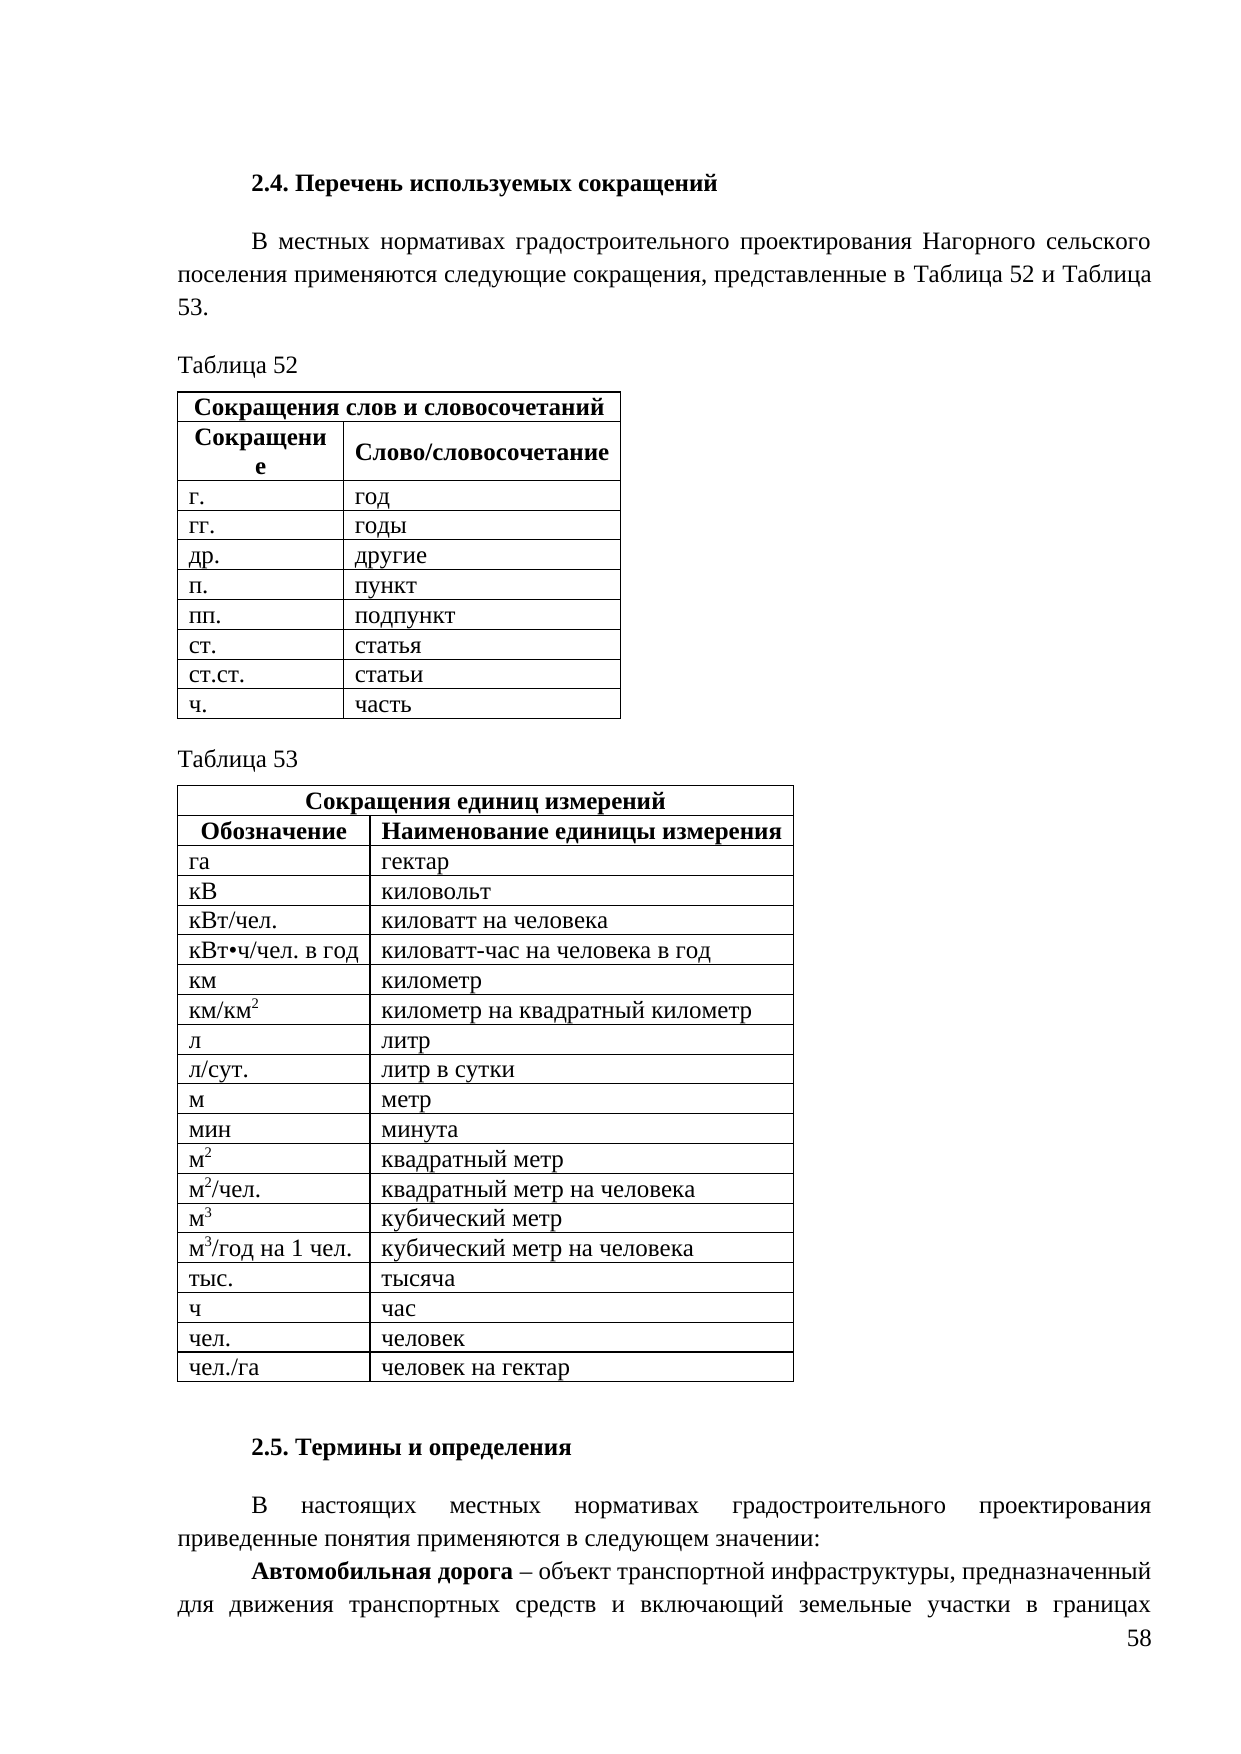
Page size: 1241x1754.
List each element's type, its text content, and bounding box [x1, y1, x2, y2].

table_cell год [344, 481, 620, 509]
table_cell тыс. [178, 1263, 369, 1292]
table_cell кВт/чел. [178, 906, 369, 934]
table_cell Обозначение [178, 816, 369, 845]
table_cell литр [371, 1025, 793, 1053]
table_cell человек на гектар [371, 1353, 793, 1381]
table_cell кВ [178, 876, 369, 904]
table_cell часть [344, 689, 620, 718]
subtitle 2.4. Перечень используемых сокращений [177, 168, 1152, 197]
table_cell м3 [178, 1204, 369, 1232]
table_cell км [178, 965, 369, 994]
table_cell чел./га [178, 1353, 369, 1381]
table_cell подпункт [344, 600, 620, 629]
table_cell Сокращение [178, 422, 343, 480]
table_cell п. [178, 570, 343, 599]
table_cell квадратный метр [371, 1144, 793, 1173]
table_cell киловатт-час на человека в год [371, 935, 793, 964]
table_cell м3/год на 1 чел. [178, 1233, 369, 1262]
table_cell г. [178, 481, 343, 509]
table_cell пп. [178, 600, 343, 629]
table_cell минута [371, 1114, 793, 1143]
table_cell гг. [178, 511, 343, 539]
table_cell человек [371, 1323, 793, 1351]
table_cell кубический метр на человека [371, 1233, 793, 1262]
table_cell ст. [178, 630, 343, 658]
table_cell километр на квадратный километр [371, 995, 793, 1024]
table_cell кВт•ч/чел. в год [178, 935, 369, 964]
table_cell ч [178, 1293, 369, 1322]
table_cell статьи [344, 660, 620, 688]
table_cell час [371, 1293, 793, 1322]
table_cell м2 [178, 1144, 369, 1173]
table_cell кубический метр [371, 1204, 793, 1232]
table_cell л/сут. [178, 1055, 369, 1083]
table_cell годы [344, 511, 620, 539]
text В настоящих местных нормативах градостроительного проектирования приведенные понятия применяются в следующем значении: [177, 1490, 1152, 1552]
table_cell литр в сутки [371, 1055, 793, 1083]
table_header Сокращения слов и словосочетаний [178, 393, 620, 421]
table_cell ст.ст. [178, 660, 343, 688]
table_cell л [178, 1025, 369, 1053]
table_cell киловатт на человека [371, 906, 793, 934]
table_cell чел. [178, 1323, 369, 1351]
table_cell м2/чел. [178, 1174, 369, 1202]
table_header Сокращения единиц измерений [178, 786, 793, 815]
table_cell другие [344, 540, 620, 569]
table_cell тысяча [371, 1263, 793, 1292]
table_cell гектар [371, 846, 793, 875]
table_cell метр [371, 1084, 793, 1113]
table_cell Слово/словосочетание [344, 422, 620, 480]
table_cell киловольт [371, 876, 793, 904]
table_cell га [178, 846, 369, 875]
table_cell ч. [178, 689, 343, 718]
table_cell др. [178, 540, 343, 569]
table_cell мин [178, 1114, 369, 1143]
table_cell километр [371, 965, 793, 994]
text В местных нормативах градостроительного проектирования Нагорного сельского поселения применяются следующие сокращения, представленные в Таблица 52 и Таблица 53. [177, 226, 1152, 321]
table_cell пункт [344, 570, 620, 599]
table_cell Наименование единицы измерения [371, 816, 793, 845]
table_cell квадратный метр на человека [371, 1174, 793, 1202]
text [177, 1556, 1152, 1618]
table_cell м [178, 1084, 369, 1113]
table_cell статья [344, 630, 620, 658]
table_cell км/км2 [178, 995, 369, 1024]
subtitle 2.5. Термины и определения [177, 1432, 1152, 1461]
